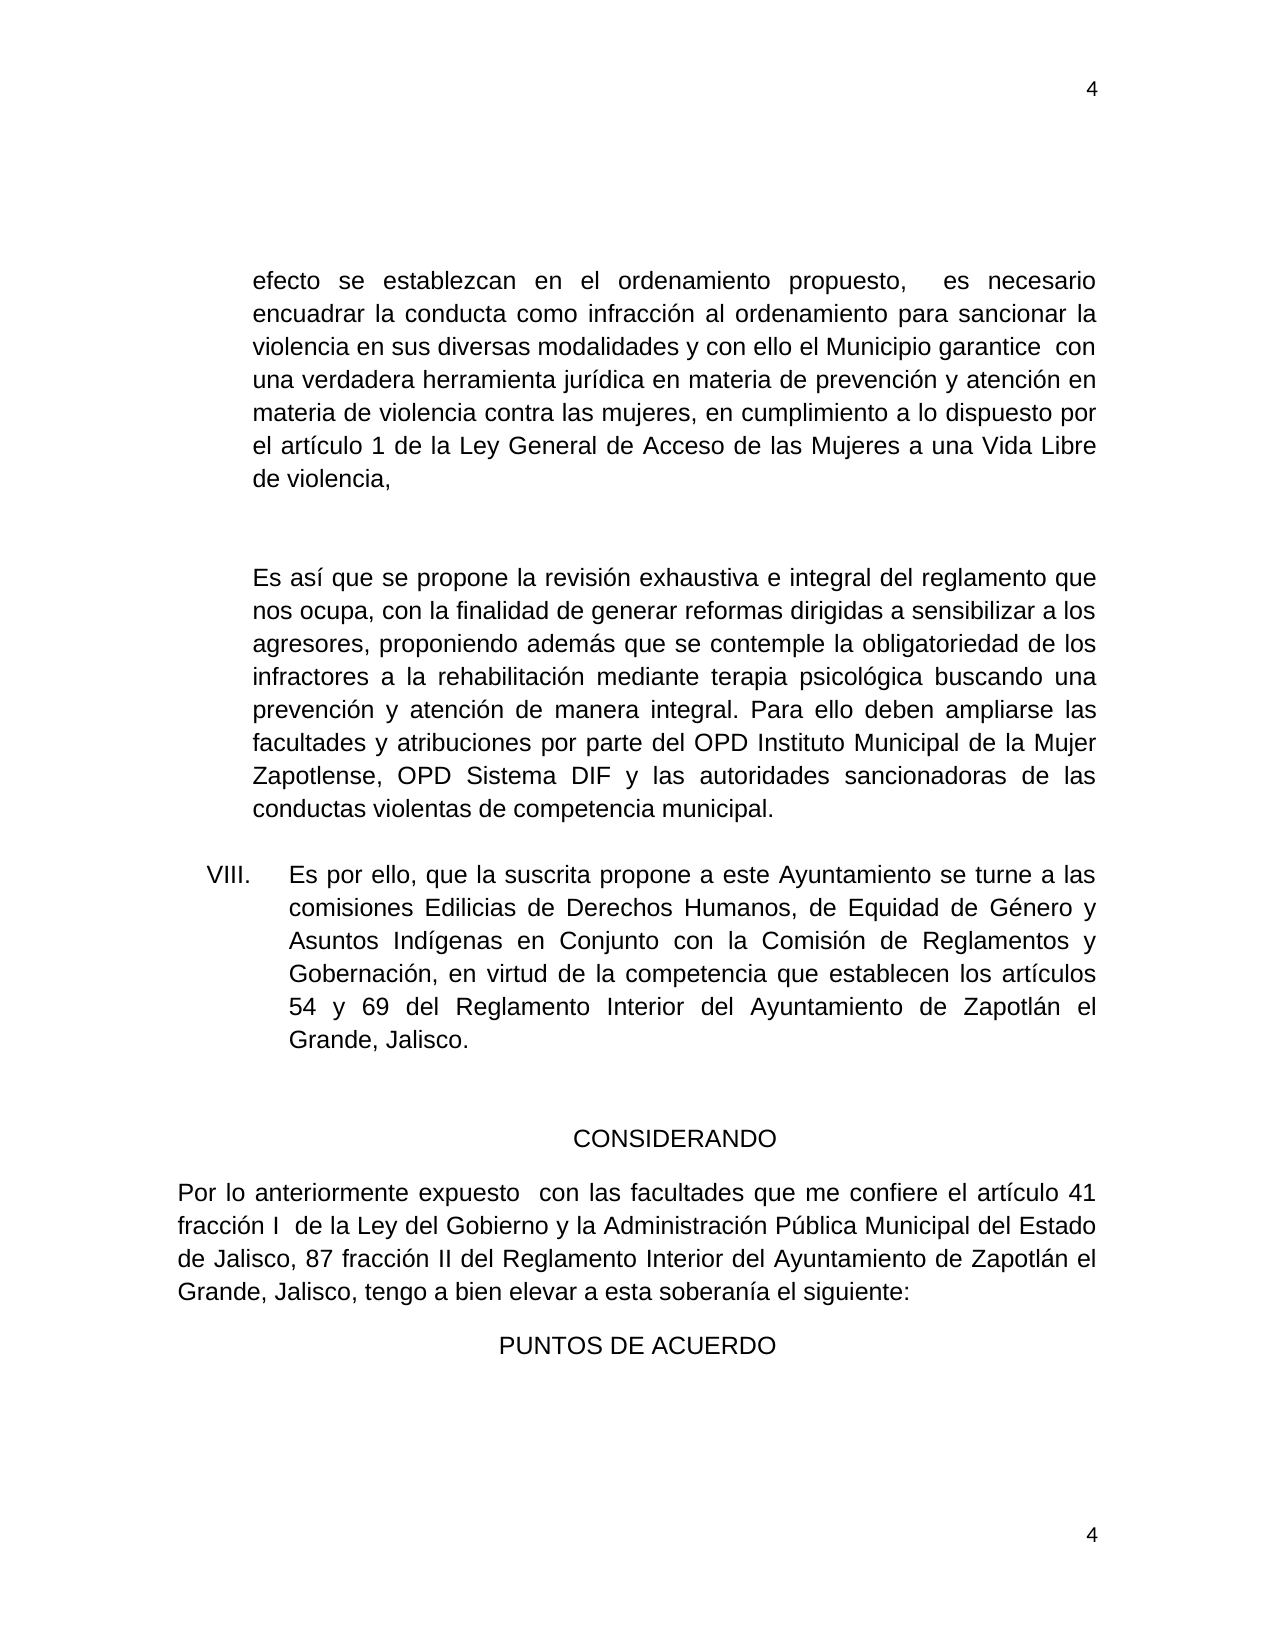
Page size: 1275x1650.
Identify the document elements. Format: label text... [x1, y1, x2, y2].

text Por lo anteriormente expuesto con las facultades que me confiere el artículo 41 fracción I de la Ley del Gobierno y la Administración Pública Municipal del Estado de Jalisco, 87 fracción II del Reglamento Interior del Ayuntamiento de Zapotlán el Grande, Jalisco, tengo a bien elevar a esta soberanía el siguiente: [177, 1178, 1098, 1306]
text Es así que se propone la revisión exhaustiva e integral del reglamento que nos ocupa, con la finalidad de generar reformas dirigidas a sensibilizar a los agresores, proponiendo además que se contemple la obligatoriedad de los infractores a la rehabilitación mediante terapia psicológica buscando una prevención y atención de manera integral. Para ello deben ampliarse las facultades y atribuciones por parte del OPD Instituto Municipal de la Mujer Zapotlense, OPD Sistema DIF y las autoridades sancionadoras de las conductas violentas de competencia municipal. [252, 563, 1098, 823]
list CONSIDERANDO [252, 1124, 1098, 1153]
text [252, 266, 1098, 493]
text PUNTOS DE ACUERDO [177, 1331, 1098, 1360]
list Es por ello, que la suscrita propone a este Ayuntamiento se turne a las comisiones Edilicias de Derechos Humanos, de Equidad de Género y Asuntos Indígenas en Conjunto con la Comisión de Reglamentos y Gobernación, en virtud de la competencia que establecen los artículos 54 y 69 del Reglamento Interior del Ayuntamiento de Zapotlán el Grande, Jalisco. [251, 860, 1098, 1054]
